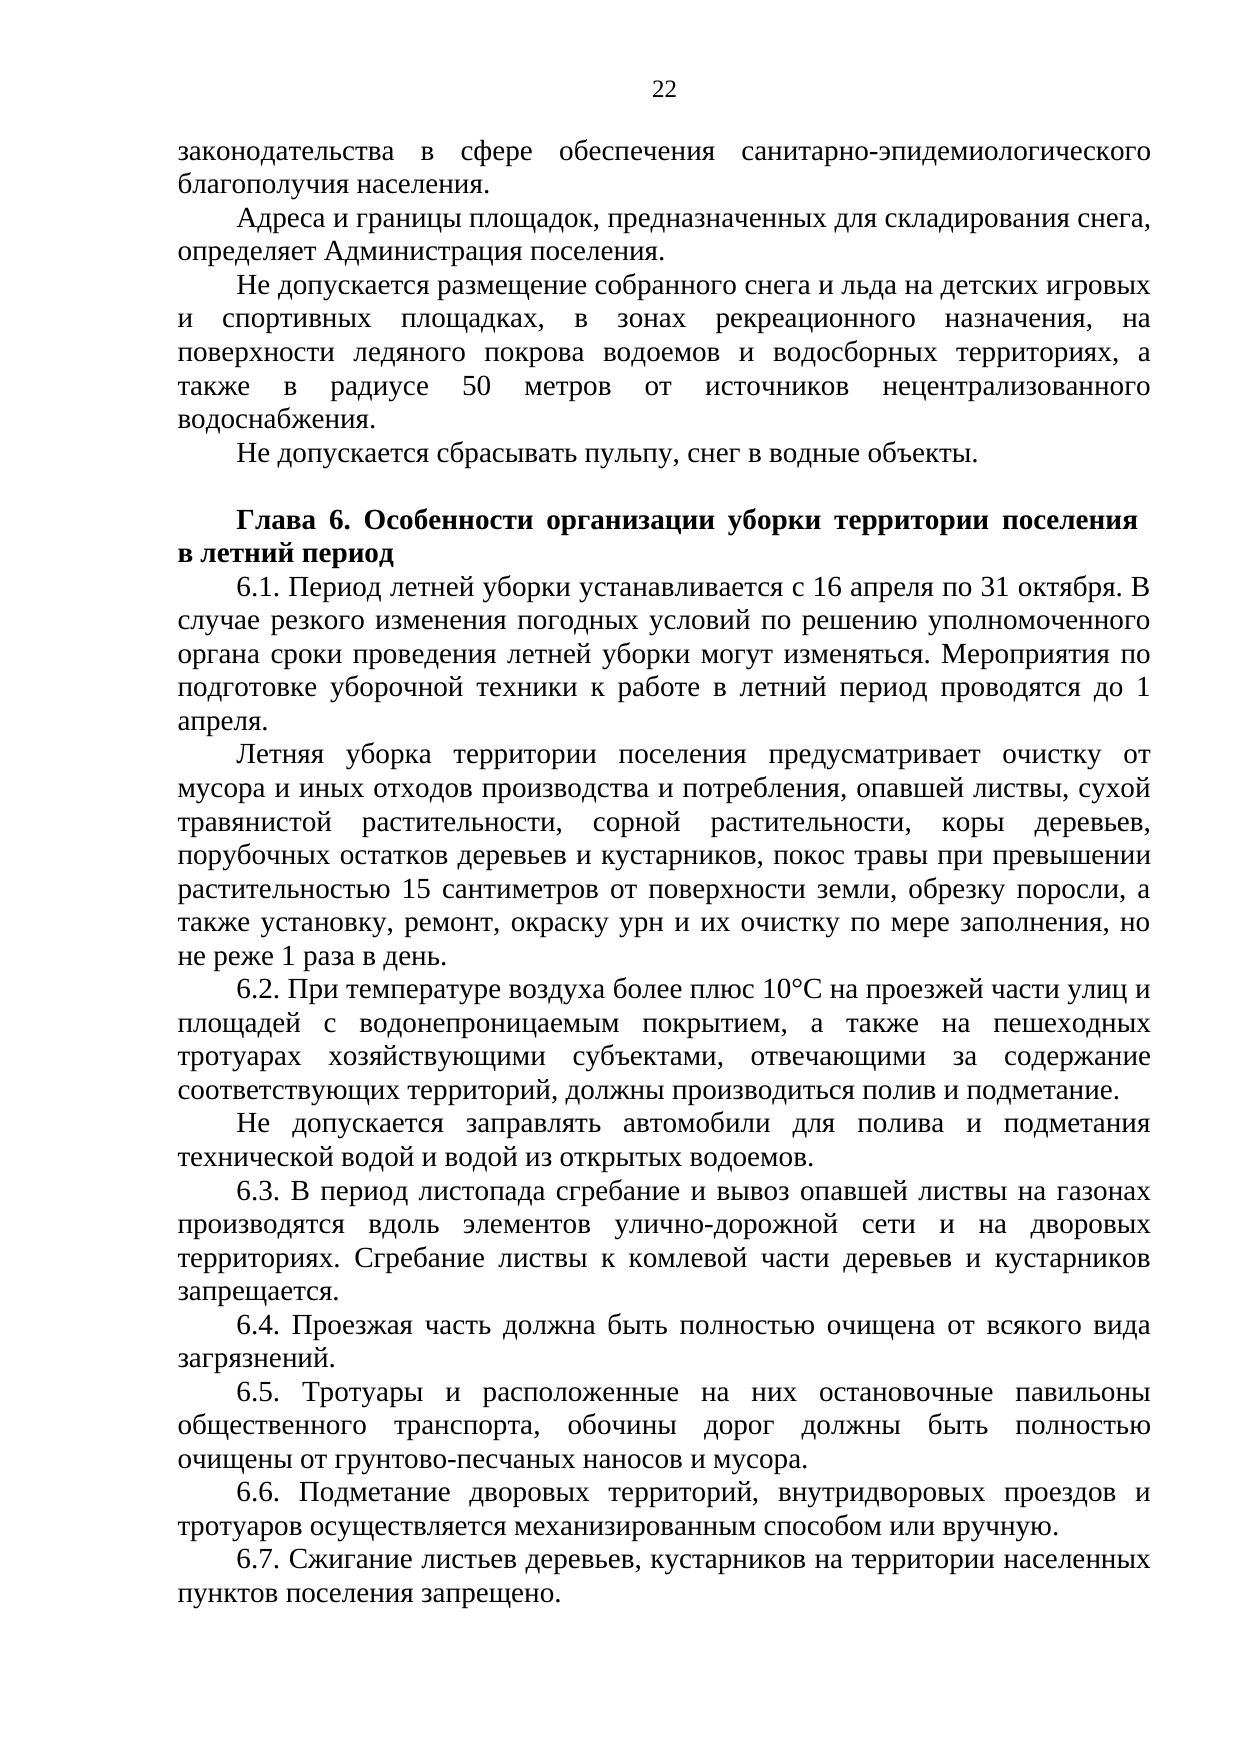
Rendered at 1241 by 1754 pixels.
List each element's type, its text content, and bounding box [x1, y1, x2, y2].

text Не допускается заправлять автомобили для полива и подметания технической водой и водой из открытых водоемов. [177, 1106, 1152, 1173]
text 6.7. Сжигание листьев деревьев, кустарников на территории населенных пунктов поселения запрещено. [177, 1542, 1152, 1609]
text Не допускается сбрасывать пульпу, снег в водные объекты. [177, 435, 1152, 468]
text 6.3. В период листопада сгребание и вывоз опавшей листвы на газонах производятся вдоль элементов улично-дорожной сети и на дворовых территориях. Сгребание листвы к комлевой части деревьев и кустарников запрещается. [177, 1173, 1152, 1307]
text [177, 133, 1152, 200]
text Летняя уборка территории поселения предусматривает очистку от мусора и иных отходов производства и потребления, опавшей листвы, сухой травянистой растительности, сорной растительности, коры деревьев, порубочных остатков деревьев и кустарников, покос травы при превышении растительностью 15 сантиметров от поверхности земли, обрезку поросли, а также установку, ремонт, окраску урн и их очистку по мере заполнения, но не реже 1 раза в день. [177, 737, 1152, 971]
text 6.5. Тротуары и расположенные на них остановочные павильоны общественного транспорта, обочины дорог должны быть полностью очищены от грунтово-песчаных наносов и мусора. [177, 1374, 1152, 1474]
text Не допускается размещение собранного снега и льда на детских игровых и спортивных площадках, в зонах рекреационного назначения, на поверхности ледяного покрова водоемов и водосборных территориях, а также в радиусе 50 метров от источников нецентрализованного водоснабжения. [177, 267, 1152, 435]
text Адреса и границы площадок, предназначенных для складирования снега, определяет Администрация поселения. [177, 200, 1152, 267]
text 6.1. Период летней уборки устанавливается с 16 апреля по 31 октября. В случае резкого изменения погодных условий по решению уполномоченного органа сроки проведения летней уборки могут изменяться. Мероприятия по подготовке уборочной техники к работе в летний период проводятся до 1 апреля. [177, 569, 1152, 737]
text 6.6. Подметание дворовых территорий, внутридворовых проездов и тротуаров осуществляется механизированным способом или вручную. [177, 1474, 1152, 1542]
text Глава 6. Особенности организации уборки территории поселения в летний период [177, 502, 1152, 569]
text 6.4. Проезжая часть должна быть полностью очищена от всякого вида загрязнений. [177, 1307, 1152, 1374]
text 6.2. При температуре воздуха более плюс 10°С на проезжей части улиц и площадей с водонепроницаемым покрытием, а также на пешеходных тротуарах хозяйствующими субъектами, отвечающими за содержание соответствующих территорий, должны производиться полив и подметание. [177, 971, 1152, 1106]
